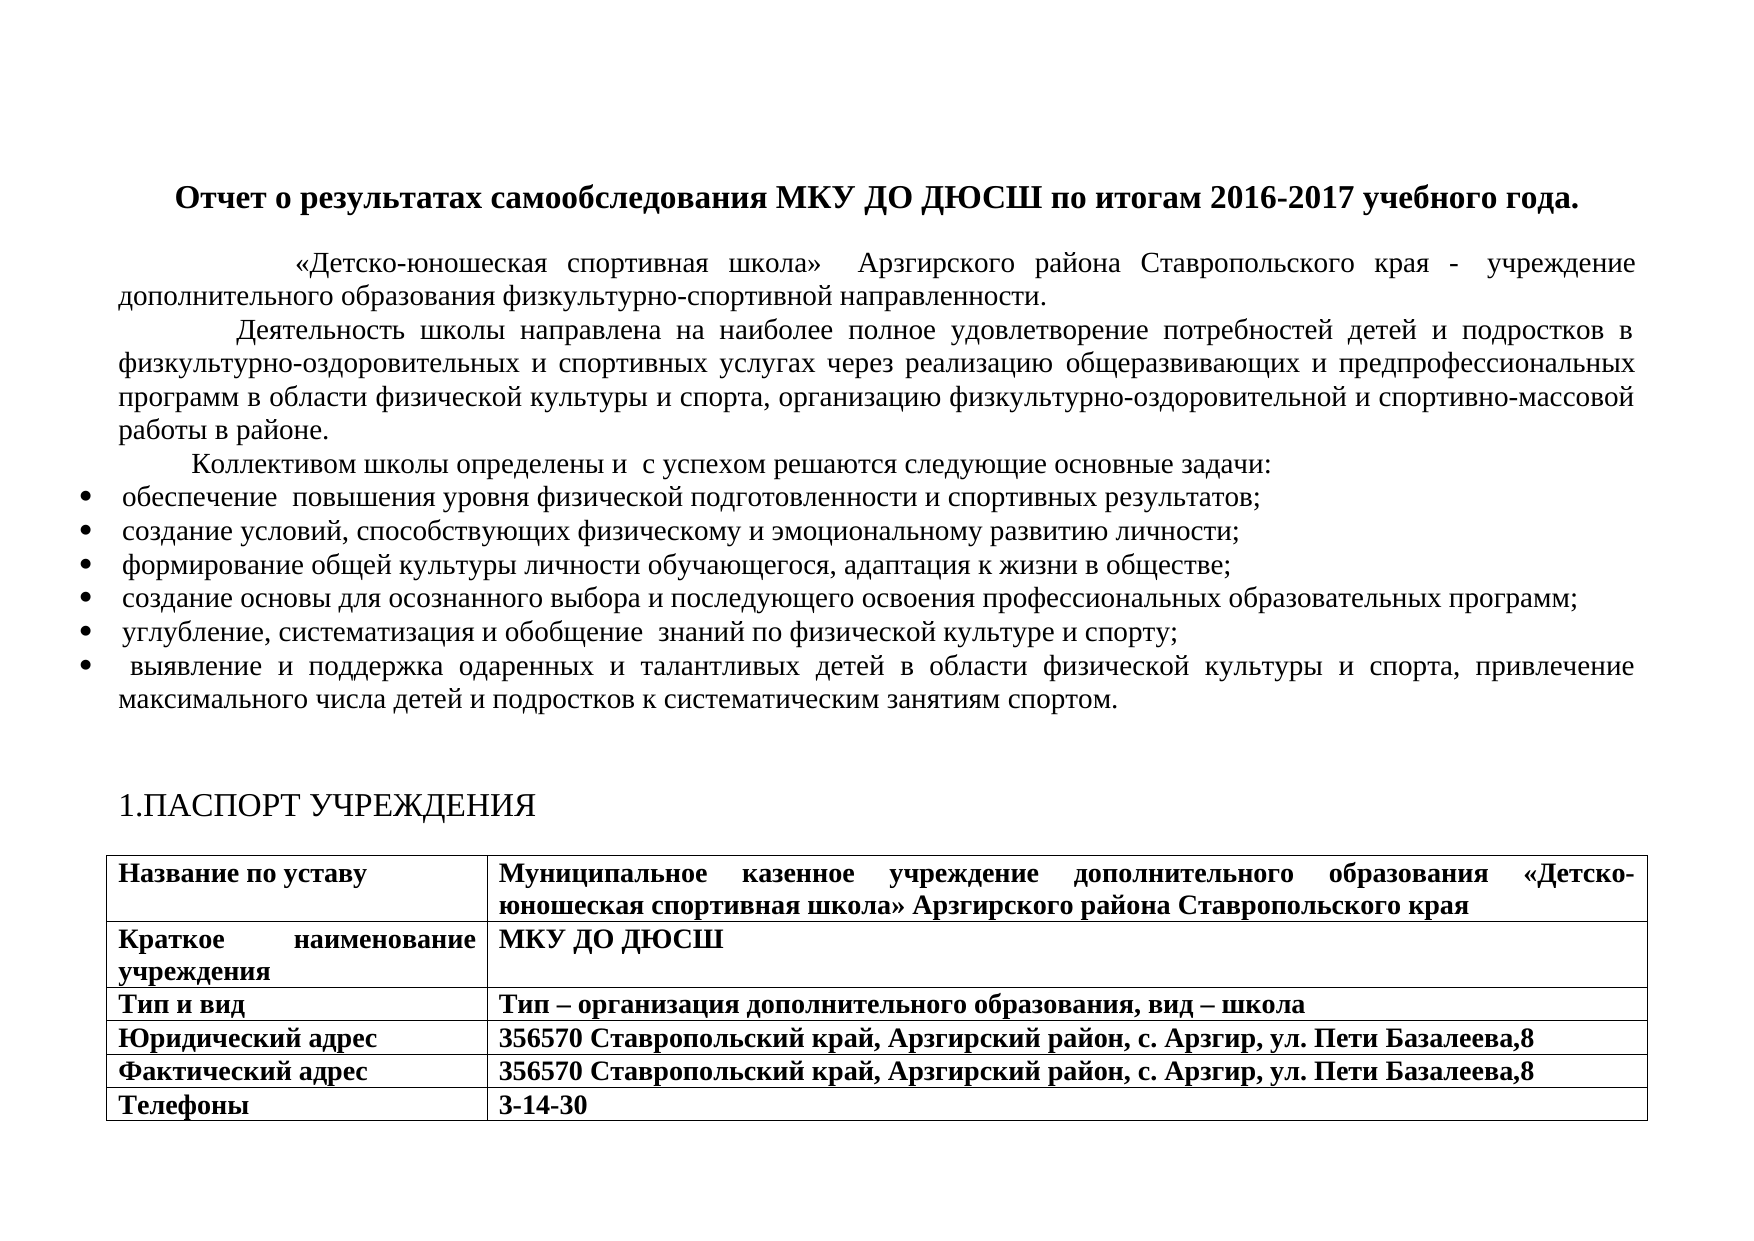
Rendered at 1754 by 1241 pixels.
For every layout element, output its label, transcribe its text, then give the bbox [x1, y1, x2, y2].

table_cell Краткое наименование учреждения [107, 922, 487, 987]
text Отчет о результатах самообследования МКУ ДО ДЮСШ по итогам 2016-2017 учебного года. [118, 177, 1636, 216]
table_cell 356570 Ставропольский край, Арзгирский район, с. Арзгир, ул. Пети Базалеева,8 [488, 1021, 1647, 1053]
table_header Название по уставу [107, 856, 487, 921]
table_cell 356570 Ставропольский край, Арзгирский район, с. Арзгир, ул. Пети Базалеева,8 [488, 1055, 1647, 1087]
table_cell Телефоны [107, 1088, 487, 1120]
text  выявление и поддержка одаренных и талантливых детей в области физической культуры и спорта, привлечение максимального числа детей и подростков к систематическим занятиям спортом. [81, 648, 1636, 715]
text Деятельность школы направлена на наиболее полное удовлетворение потребностей детей и подростков в физкультурно-оздоровительных и спортивных услугах через реализацию общеразвивающих и предпрофессиональных программ в области физической культуры и спорта, организацию физкультурно-оздоровительной и спортивно-массовой работы в районе. [118, 312, 1636, 446]
text  обеспечение повышения уровня физической подготовленности и спортивных результатов; [81, 479, 1636, 513]
table_cell 3-14-30 [488, 1088, 1647, 1120]
text Коллективом школы определены и с успехом решаются следующие основные задачи: [118, 446, 1636, 479]
table_header Муниципальное казенное учреждение дополнительного образования «Детско-юношеская спортивная школа» Арзгирского района Ставропольского края [488, 856, 1647, 921]
text 1.ПАСПОРТ УЧРЕЖДЕНИЯ [118, 785, 1636, 823]
table_cell Тип – организация дополнительного образования, вид – школа [488, 988, 1647, 1020]
table_cell МКУ ДО ДЮСШ [488, 922, 1647, 987]
text  углубление, систематизация и обобщение знаний по физической культуре и спорту; [81, 614, 1636, 648]
text  создание условий, способствующих физическому и эмоциональному развитию личности; [81, 513, 1636, 547]
table_cell Фактический адрес [107, 1055, 487, 1087]
table_cell Юридический адрес [107, 1021, 487, 1053]
text  создание основы для осознанного выбора и последующего освоения профессиональных образовательных программ; [81, 580, 1636, 614]
text «Детско-юношеская спортивная школа» Арзгирского района Ставропольского края - учреждение дополнительного образования физкультурно-спортивной направленности. [118, 245, 1636, 312]
text  формирование общей культуры личности обучающегося, адаптация к жизни в обществе; [81, 547, 1636, 580]
table_cell Тип и вид [107, 988, 487, 1020]
